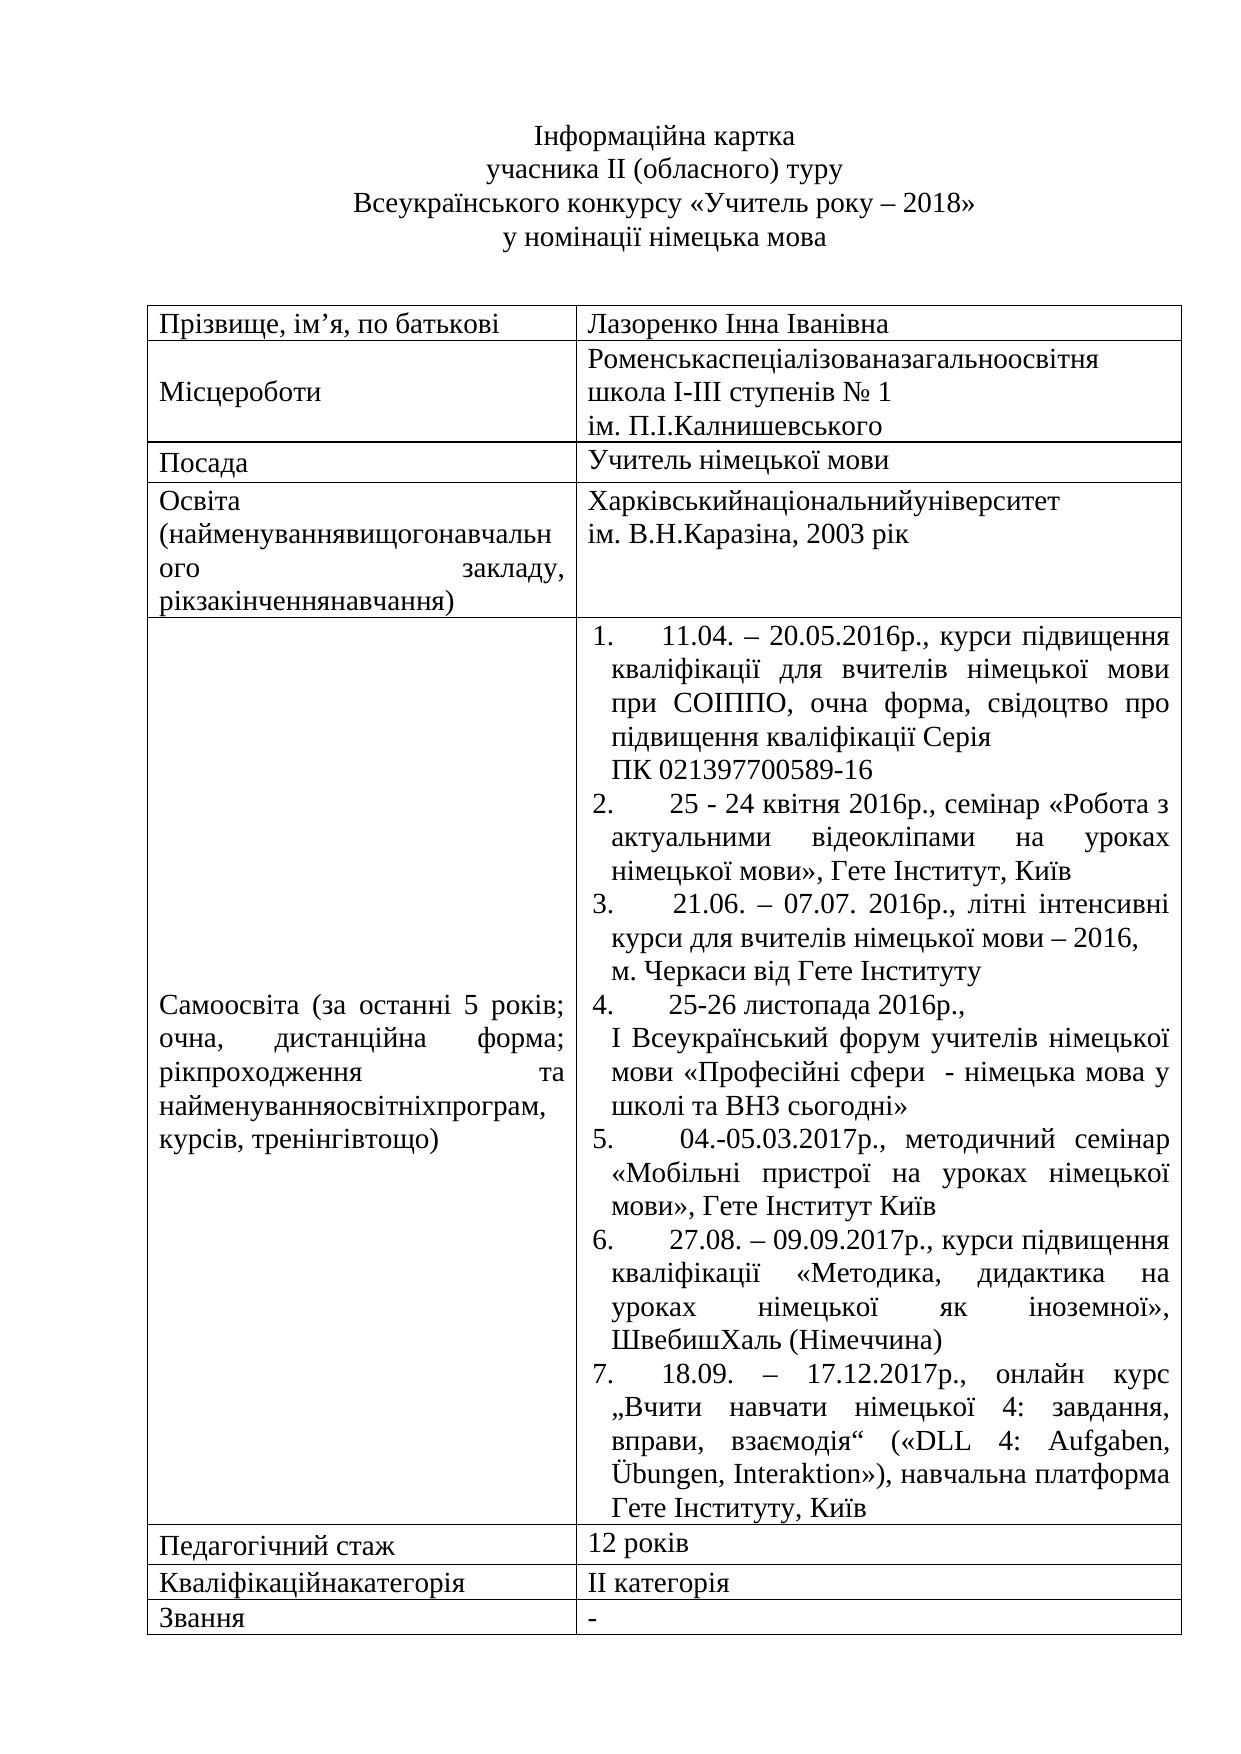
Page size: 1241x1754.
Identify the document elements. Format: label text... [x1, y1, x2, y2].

table_cell Роменськаспеціалізованазагальноосвітня школа І-ІІІ ступенів № 1 ім. П.І.Калнишевського [577, 341, 1181, 441]
text Інформаційна картка [177, 118, 1152, 152]
table_cell Педагогічний стаж [148, 1525, 576, 1564]
text Всеукраїнського конкурсу «Учитель року – 2018» [177, 185, 1152, 219]
text учасника ІІ (обласного) туру [177, 152, 1152, 185]
table_cell Харківськийнаціональнийуніверситет ім. В.Н.Каразіна, 2003 рік [577, 483, 1181, 617]
table_header Прізвище, ім’я, по батькові [148, 306, 576, 340]
table_cell Учитель німецької мови [577, 443, 1181, 482]
table_cell Освіта (найменуваннявищогонавчального закладу, рікзакінченнянавчання) [148, 483, 576, 617]
table_cell Посада [148, 443, 576, 482]
table_cell Місцероботи [148, 341, 576, 441]
table_cell - [577, 1600, 1181, 1633]
table_cell ІІ категорія [577, 1565, 1181, 1599]
table_header Лазоренко Інна Іванівна [577, 306, 1181, 340]
table_cell Кваліфікаційнакатегорія [148, 1565, 576, 1599]
table_cell 11.04. – 20.05.2016р., курси підвищення кваліфікації для вчителів німецької мови при СОІППО, очна форма, свідоцтво про підвищення кваліфікації Серія ПК 021397700589-16 25 - 24 квітня 2016р., семінар «Робота з актуальними відеокліпами на уроках німецької мови», Гете Інститут, Київ 21.06. – 07.07. 2016р., літні інтенсивні курси для вчителів німецької мови – 2016, м. Черкаси від Гете Інституту 25-26 листопада 2016р., І Всеукраїнський форум учителів німецької мови «Професійні сфери - німецька мова у школі та ВНЗ сьогодні» 04.-05.03.2017р., методичний семінар «Мобільні пристрої на уроках німецької мови», Гете Інститут Київ 27.08. – 09.09.2017р., курси підвищення кваліфікації «Методика, дидактика на уроках німецької як іноземної», ШвебишХаль (Німеччина) 18.09. – 17.12.2017р., онлайн курс „Вчити навчати німецької 4: завдання, вправи, взаємодія“ («DLL 4: Aufgaben, Übungen, Interaktion»), навчальна платформа Гете Інституту, Київ [577, 618, 1181, 1524]
table_cell Самоосвіта (за останні 5 років; очна, дистанційна форма; рікпроходження та найменуванняосвітніхпрограм, курсів, тренінгівтощо) [148, 618, 576, 1524]
table_cell 12 років [577, 1525, 1181, 1564]
table_cell Звання [148, 1600, 576, 1633]
text у номінації німецька мова [177, 219, 1152, 252]
